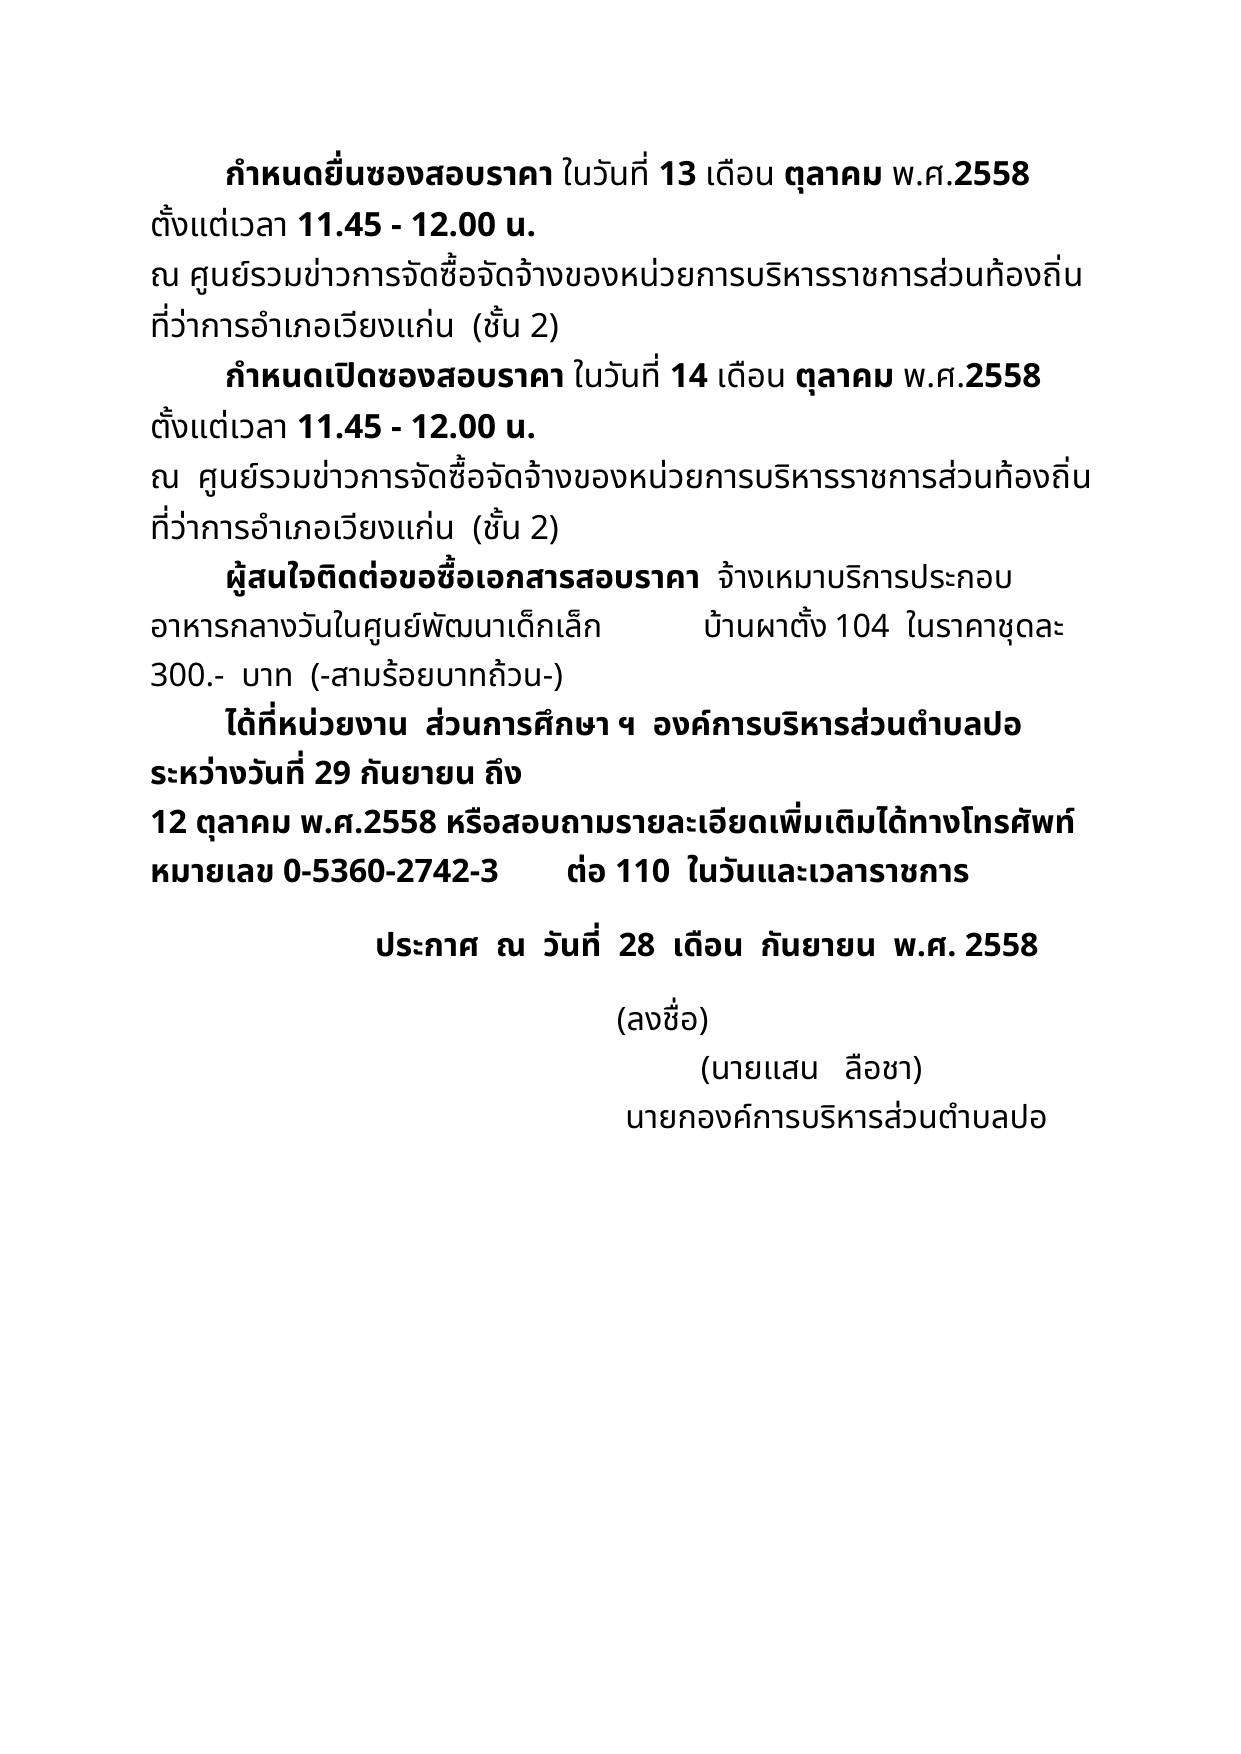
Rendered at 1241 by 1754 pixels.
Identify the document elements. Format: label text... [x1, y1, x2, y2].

text กำหนดยื่นซองสอบราคา ในวันที่ 13 เดือน ตุลาคม พ.ศ.2558 ตั้งแต่เวลา 11.45 - 12.00 น. [150, 150, 1090, 251]
text ณ ศูนย์รวมข่าวการจัดซื้อจัดจ้างของหน่วยการบริหารราชการส่วนท้องถิ่น ที่ว่าการอำเภอเวียงแก่น (ชั้น 2) [150, 453, 1120, 554]
text นายกองค์การบริหารส่วนตำบลปอ [225, 1094, 1090, 1142]
text (ลงชื่อ) [225, 996, 1090, 1045]
text กำหนดเปิดซองสอบราคา ในวันที่ 14 เดือน ตุลาคม พ.ศ.2558 ตั้งแต่เวลา 11.45 - 12.00 น. [150, 352, 1090, 453]
text ได้ที่หน่วยงาน ส่วนการศึกษา ฯ องค์การบริหารส่วนตำบลปอ ระหว่างวันที่ 29 กันยายน ถึง [150, 701, 1090, 799]
text ณ ศูนย์รวมข่าวการจัดซื้อจัดจ้างของหน่วยการบริหารราชการส่วนท้องถิ่น ที่ว่าการอำเภอเวียงแก่น (ชั้น 2) [150, 251, 1090, 352]
text ผู้สนใจติดต่อขอซื้อเอกสารสอบราคา จ้างเหมาบริการประกอบอาหารกลางวันในศูนย์พัฒนาเด็กเล็ก บ้านผาตั้ง104 ในราคาชุดละ 300.- บาท (-สามร้อยบาทถ้วน-) [150, 554, 1090, 701]
text ประกาศ ณ วันที่ 28 เดือน กันยายน พ.ศ. 2558 [150, 922, 1090, 971]
text 12 ตุลาคม พ.ศ.2558 หรือสอบถามรายละเอียดเพิ่มเติมได้ทางโทรศัพท์หมายเลข 0-5360-2742-3 ต่อ 110 ในวันและเวลาราชการ [150, 799, 1090, 897]
text (นายแสน ลือชา) [225, 1045, 1090, 1094]
